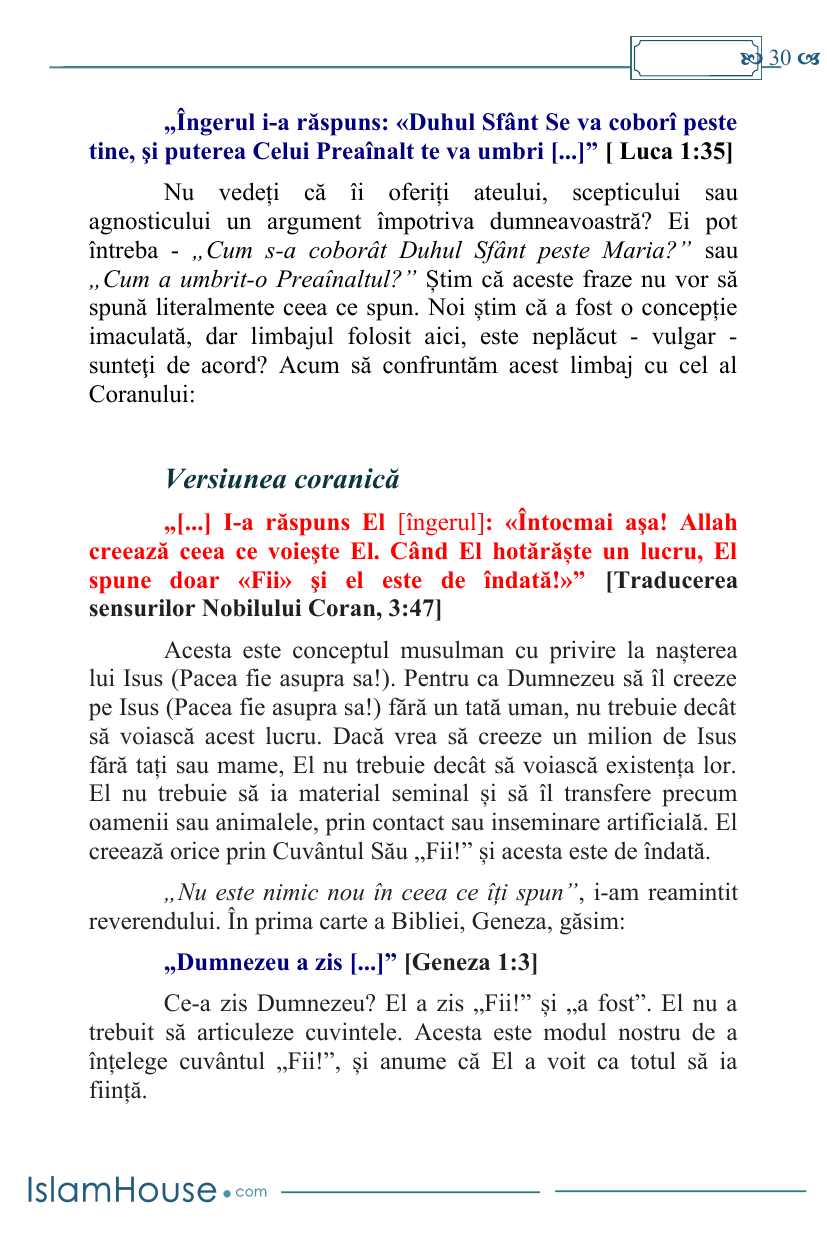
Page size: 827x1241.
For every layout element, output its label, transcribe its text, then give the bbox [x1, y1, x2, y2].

text „[...] I-a răspuns El [îngerul]: «Întocmai aşa! Allah creează ceea ce voieşte El. Când El hotărăște un lucru, El spune doar «Fii» şi el este de îndată!»” [Traducerea sensurilor Nobilului Coran, 3:47] [89, 507, 738, 622]
picture [548, 1170, 807, 1208]
text „Dumnezeu a zis [...]” [Geneza 1:3] [89, 947, 738, 976]
text „Nu este nimic nou în ceea ce îți spun”, i-am reamintit reverendului. În prima carte a Bibliei, Geneza, găsim: [89, 877, 738, 935]
picture [20, 1171, 541, 1209]
text Acesta este conceptul musulman cu privire la nașterea lui Isus (Pacea fie asupra sa!). Pentru ca Dumnezeu să îl creeze pe Isus (Pacea fie asupra sa!) fără un tată uman, nu trebuie decât să voiască acest lucru. Dacă vrea să creeze un milion de Isus fără tați sau mame, El nu trebuie decât să voiască existența lor. El nu trebuie să ia material seminal și să îl transfere precum oamenii sau animalele, prin contact sau inseminare artificială. El creează orice prin Cuvântul Său „Fii!” și acesta este de îndată. [89, 635, 738, 865]
text Versiunea coranică [89, 461, 738, 495]
text Nu vedeți că îi oferiți ateului, scepticului sau agnosticului un argument împotriva dumneavoastră? Ei pot întreba - „Cum s-a coborât Duhul Sfânt peste Maria?” sau „Cum a umbrit-o Preaînaltul?” Știm că aceste fraze nu vor să spună literalmente ceea ce spun. Noi știm că a fost o concepție imaculată, dar limbajul folosit aici, este neplăcut - vulgar - sunteţi de acord? Acum să confruntăm acest limbaj cu cel al Coranului: [89, 177, 738, 407]
text Ce-a zis Dumnezeu? El a zis „Fii!” și „a fost”. El nu a trebuit să articuleze cuvintele. Acesta este modul nostru de a înțelege cuvântul „Fii!”, și anume că El a voit ca totul să ia ființă. [89, 988, 738, 1103]
text „Îngerul i-a răspuns: «Duhul Sfânt Se va coborî peste tine, şi puterea Celui Preaînalt te va umbri [...]” [ Luca 1:35] [89, 107, 738, 165]
